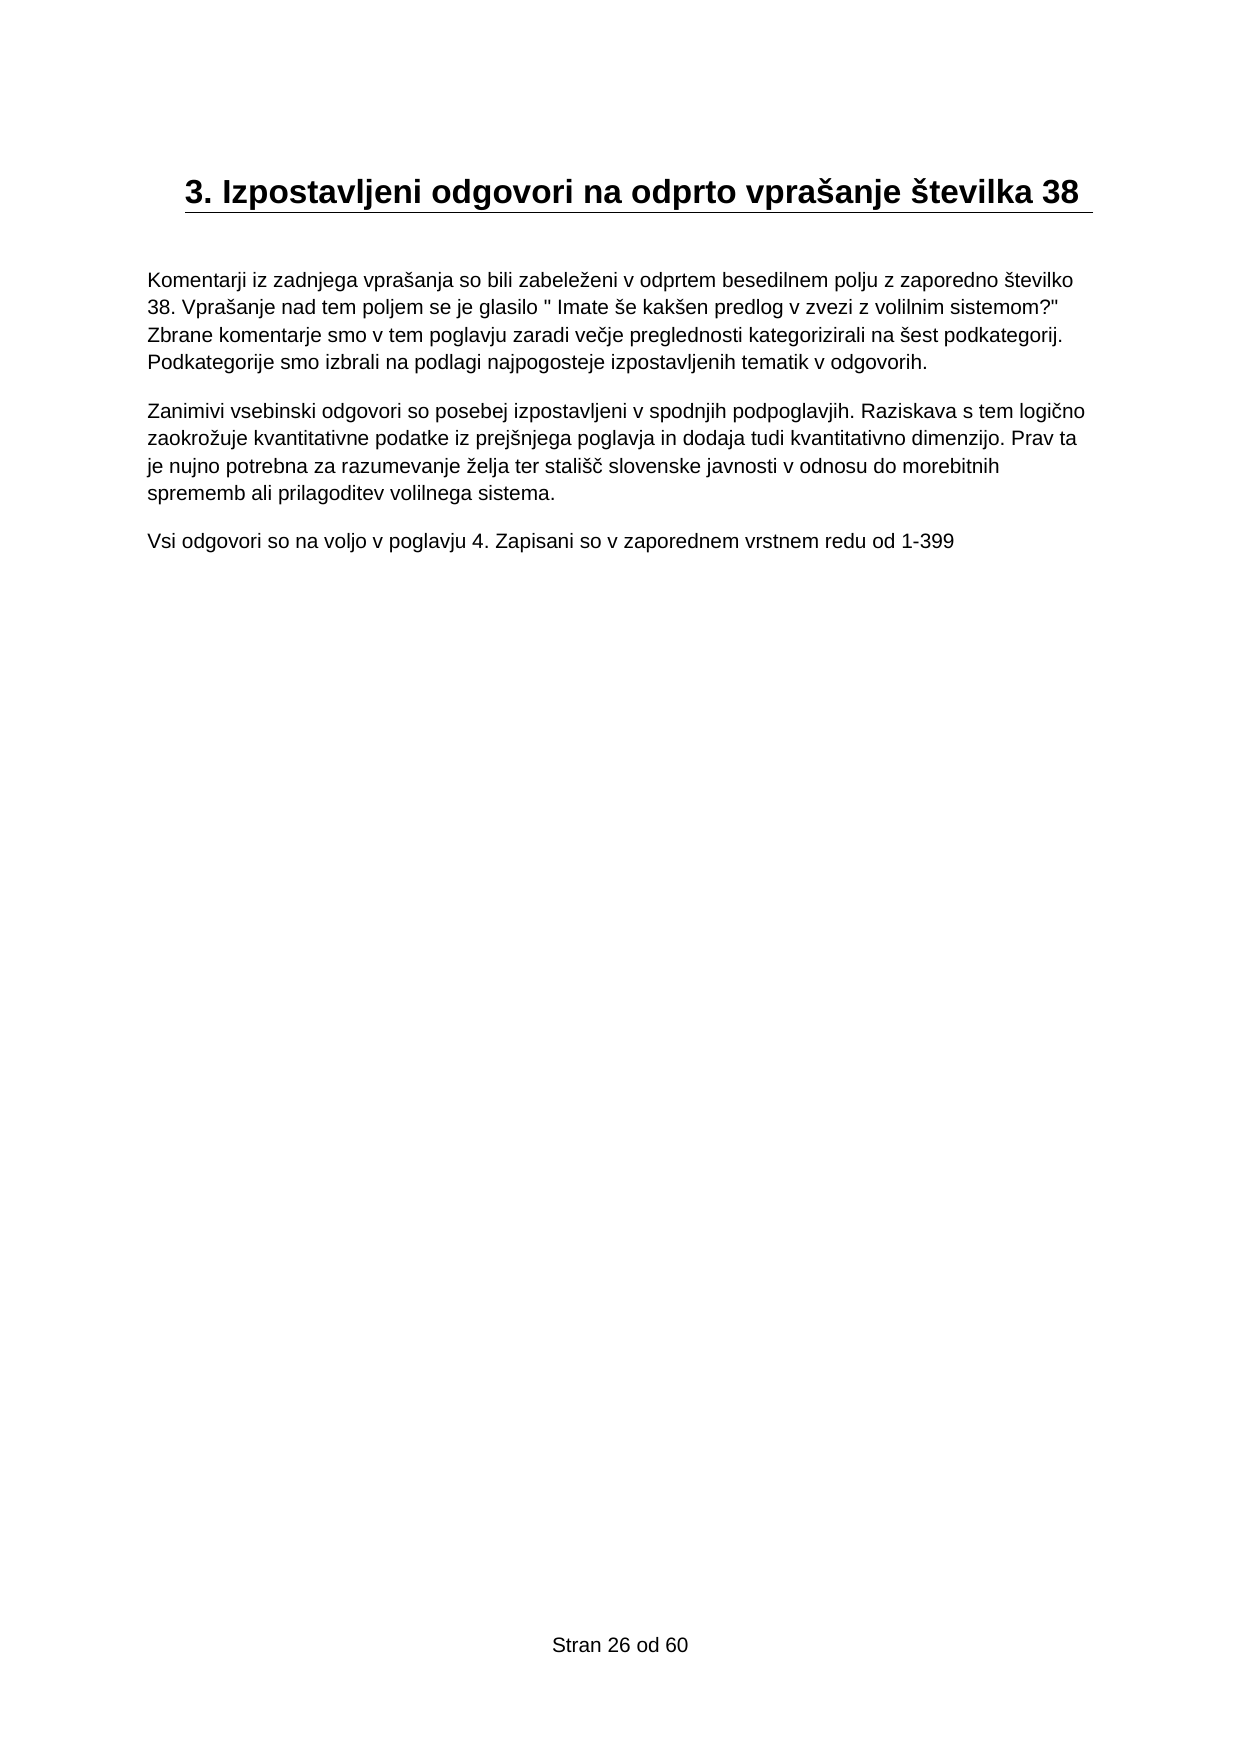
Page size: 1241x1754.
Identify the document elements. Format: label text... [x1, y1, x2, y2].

text Komentarji iz zadnjega vprašanja so bili zabeleženi v odprtem besedilnem polju z zaporedno številko 38. Vprašanje nad tem poljem se je glasilo " Imate še kakšen predlog v zvezi z volilnim sistemom?" Zbrane komentarje smo v tem poglavju zaradi večje preglednosti kategorizirali na šest podkategorij. Podkategorije smo izbrali na podlagi najpogosteje izpostavljenih tematik v odgovorih. [147, 268, 1093, 374]
subtitle Izpostavljeni odgovori na odprto vprašanje številka 38 [184, 172, 1093, 213]
text Vsi odgovori so na voljo v poglavju 4. Zapisani so v zaporednem vrstnem redu od 1-399 [147, 529, 1093, 553]
text Zanimivi vsebinski odgovori so posebej izpostavljeni v spodnjih podpoglavjih. Raziskava s tem logično zaokrožuje kvantitativne podatke iz prejšnjega poglavja in dodaja tudi kvantitativno dimenzijo. Prav ta je nujno potrebna za razumevanje želja ter stališč slovenske javnosti v odnosu do morebitnih sprememb ali prilagoditev volilnega sistema. [147, 398, 1093, 505]
